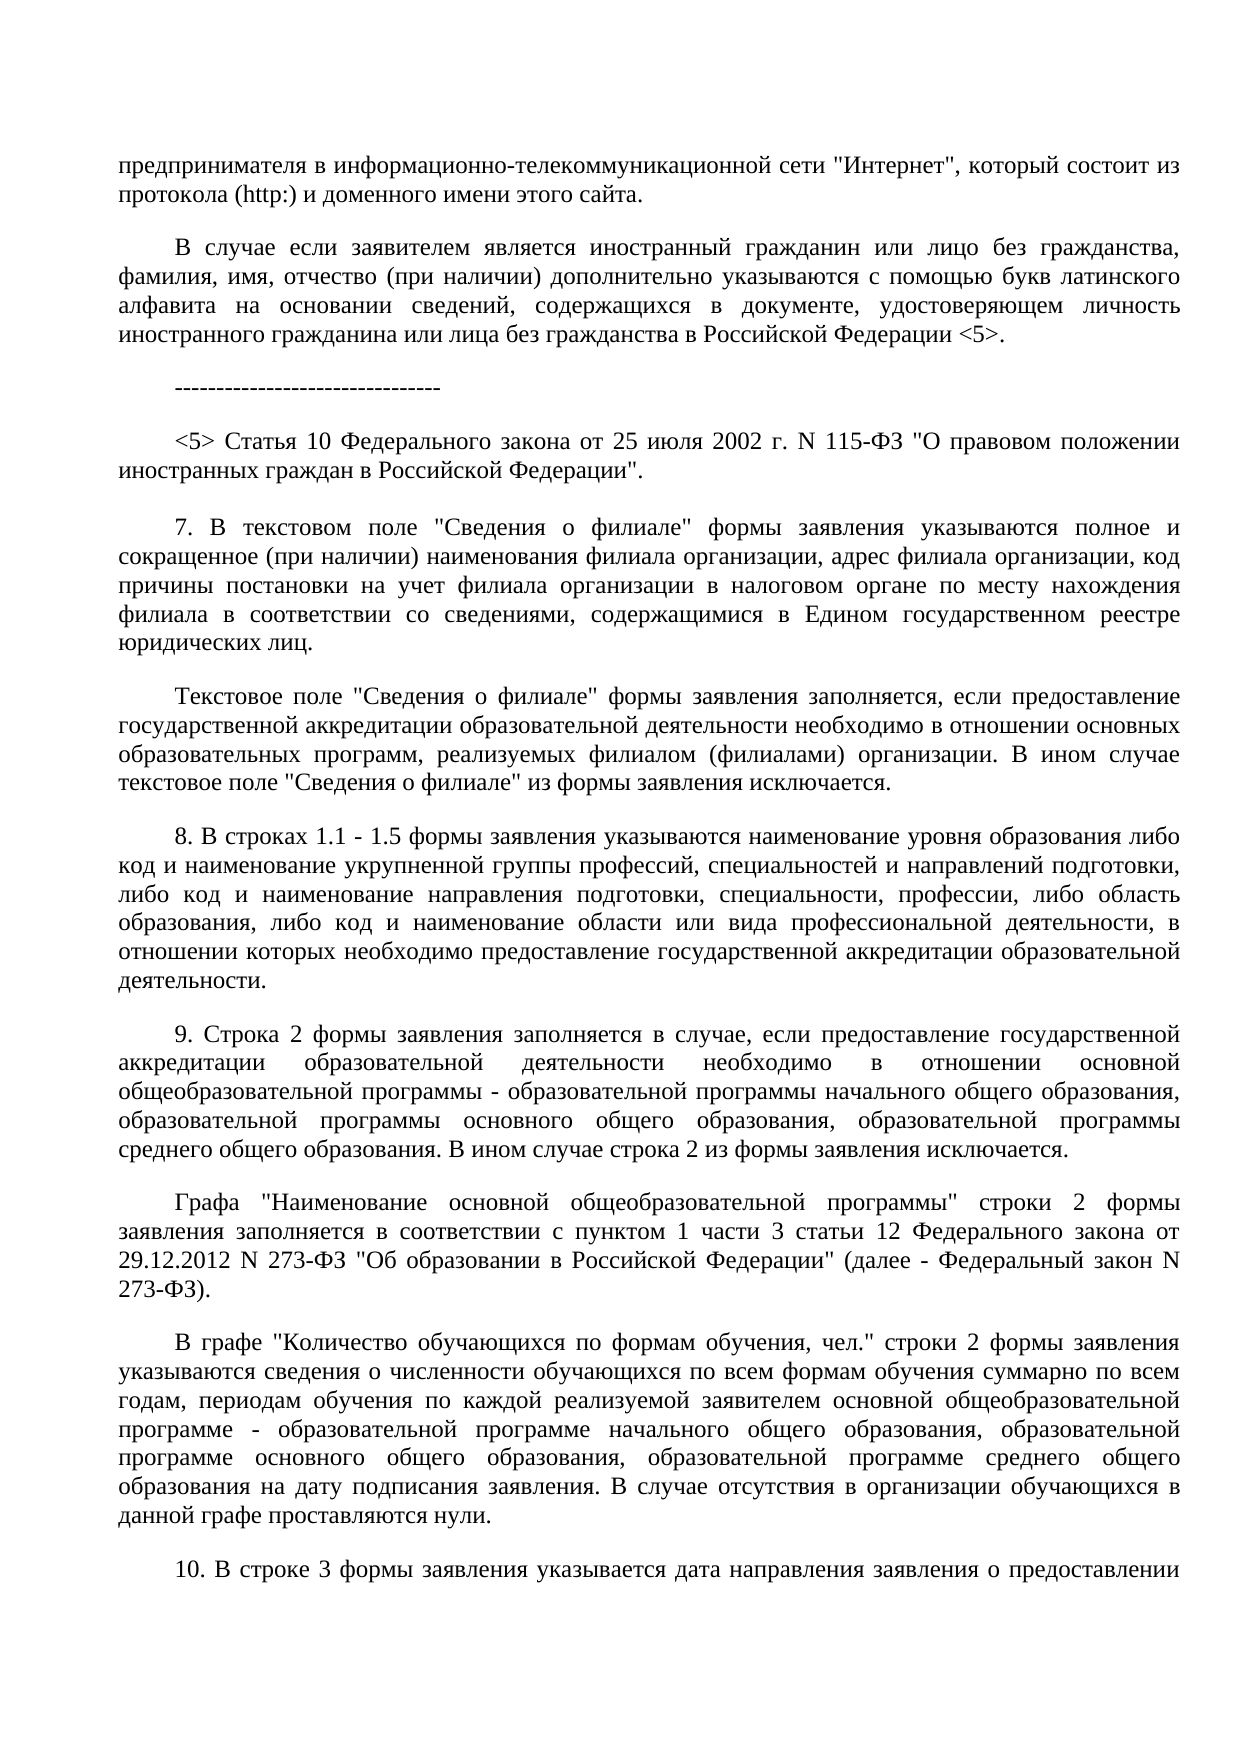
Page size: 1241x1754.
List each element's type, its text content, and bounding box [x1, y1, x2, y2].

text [118, 1554, 1181, 1582]
text -------------------------------- [118, 372, 1181, 401]
text В случае если заявителем является иностранный гражданин или лицо без гражданства, фамилия, имя, отчество (при наличии) дополнительно указываются с помощью букв латинского алфавита на основании сведений, содержащихся в документе, удостоверяющем личность иностранного гражданина или лица без гражданства в Российской Федерации <5>. [118, 232, 1181, 347]
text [118, 150, 1181, 207]
text <5> Статья 10 Федерального закона от 25 июля 2002 г. N 115-ФЗ "О правовом положении иностранных граждан в Российской Федерации". [118, 426, 1181, 484]
text В графе "Количество обучающихся по формам обучения, чел." строки 2 формы заявления указываются сведения о численности обучающихся по всем формам обучения суммарно по всем годам, периодам обучения по каждой реализуемой заявителем основной общеобразовательной программе - образовательной программе начального общего образования, образовательной программе основного общего образования, образовательной программе среднего общего образования на дату подписания заявления. В случае отсутствия в организации обучающихся в данной графе проставляются нули. [118, 1327, 1181, 1529]
text 7. В текстовом поле "Сведения о филиале" формы заявления указываются полное и сокращенное (при наличии) наименования филиала организации, адрес филиала организации, код причины постановки на учет филиала организации в налоговом органе по месту нахождения филиала в соответствии со сведениями, содержащимися в Едином государственном реестре юридических лиц. [118, 512, 1181, 656]
text Текстовое поле "Сведения о филиале" формы заявления заполняется, если предоставление государственной аккредитации образовательной деятельности необходимо в отношении основных образовательных программ, реализуемых филиалом (филиалами) организации. В ином случае текстовое поле "Сведения о филиале" из формы заявления исключается. [118, 681, 1181, 796]
text 8. В строках 1.1 - 1.5 формы заявления указываются наименование уровня образования либо код и наименование укрупненной группы профессий, специальностей и направлений подготовки, либо код и наименование направления подготовки, специальности, профессии, либо область образования, либо код и наименование области или вида профессиональной деятельности, в отношении которых необходимо предоставление государственной аккредитации образовательной деятельности. [118, 821, 1181, 994]
text Графа "Наименование основной общеобразовательной программы" строки 2 формы заявления заполняется в соответствии с пунктом 1 части 3 статьи 12 Федерального закона от 29.12.2012 N 273-ФЗ "Об образовании в Российской Федерации" (далее - Федеральный закон N 273-ФЗ). [118, 1187, 1181, 1302]
text 9. Строка 2 формы заявления заполняется в случае, если предоставление государственной аккредитации образовательной деятельности необходимо в отношении основной общеобразовательной программы - образовательной программы начального общего образования, образовательной программы основного общего образования, образовательной программы среднего общего образования. В ином случае строка 2 из формы заявления исключается. [118, 1019, 1181, 1162]
